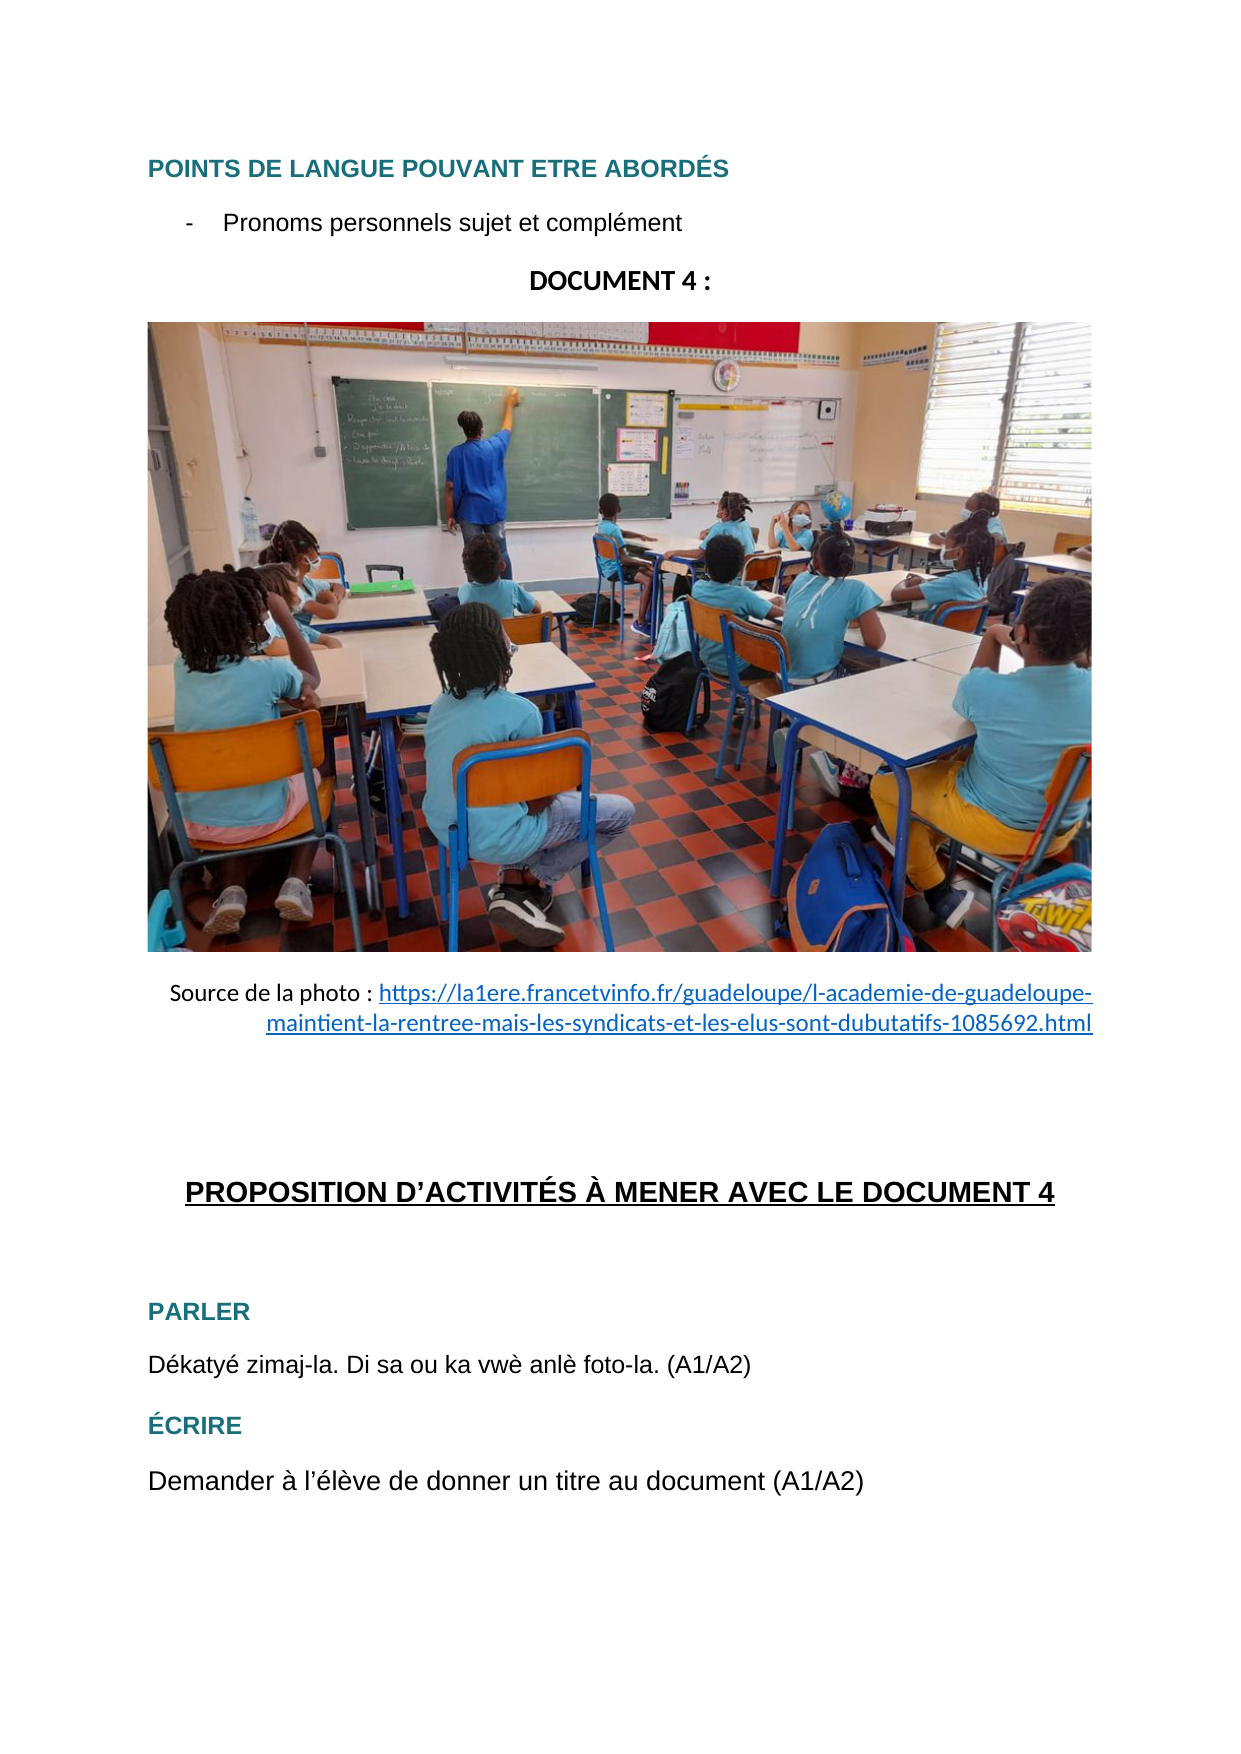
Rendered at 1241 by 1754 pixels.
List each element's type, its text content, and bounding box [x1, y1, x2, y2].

text PROPOSITION D’ACTIVITÉS À MENER AVEC LE DOCUMENT 4 [148, 1175, 1093, 1209]
text Dékatyé zimaj-la. Di sa ou ka vwè anlè foto-la. (A1/A2) [148, 1351, 1093, 1379]
picture [147, 322, 1092, 952]
text DOCUMENT 4 : [148, 262, 1093, 297]
list Pronoms personnels sujet et complément [185, 208, 1093, 237]
text PARLER [148, 1290, 1093, 1326]
text ÉCRIRE [148, 1404, 1093, 1440]
text Demander à l’élève de donner un titre au document (A1/A2) [148, 1465, 1093, 1496]
text Source de la photo : https://la1ere.francetvinfo.fr/guadeloupe/l-academie-de-guadeloupe-maintient-la-rentree-mais-les-syndicats-et-les-elus-sont-dubutatifs-1085692.html [148, 977, 1093, 1038]
text POINTS DE LANGUE POUVANT ETRE ABORDÉS [148, 148, 1093, 183]
